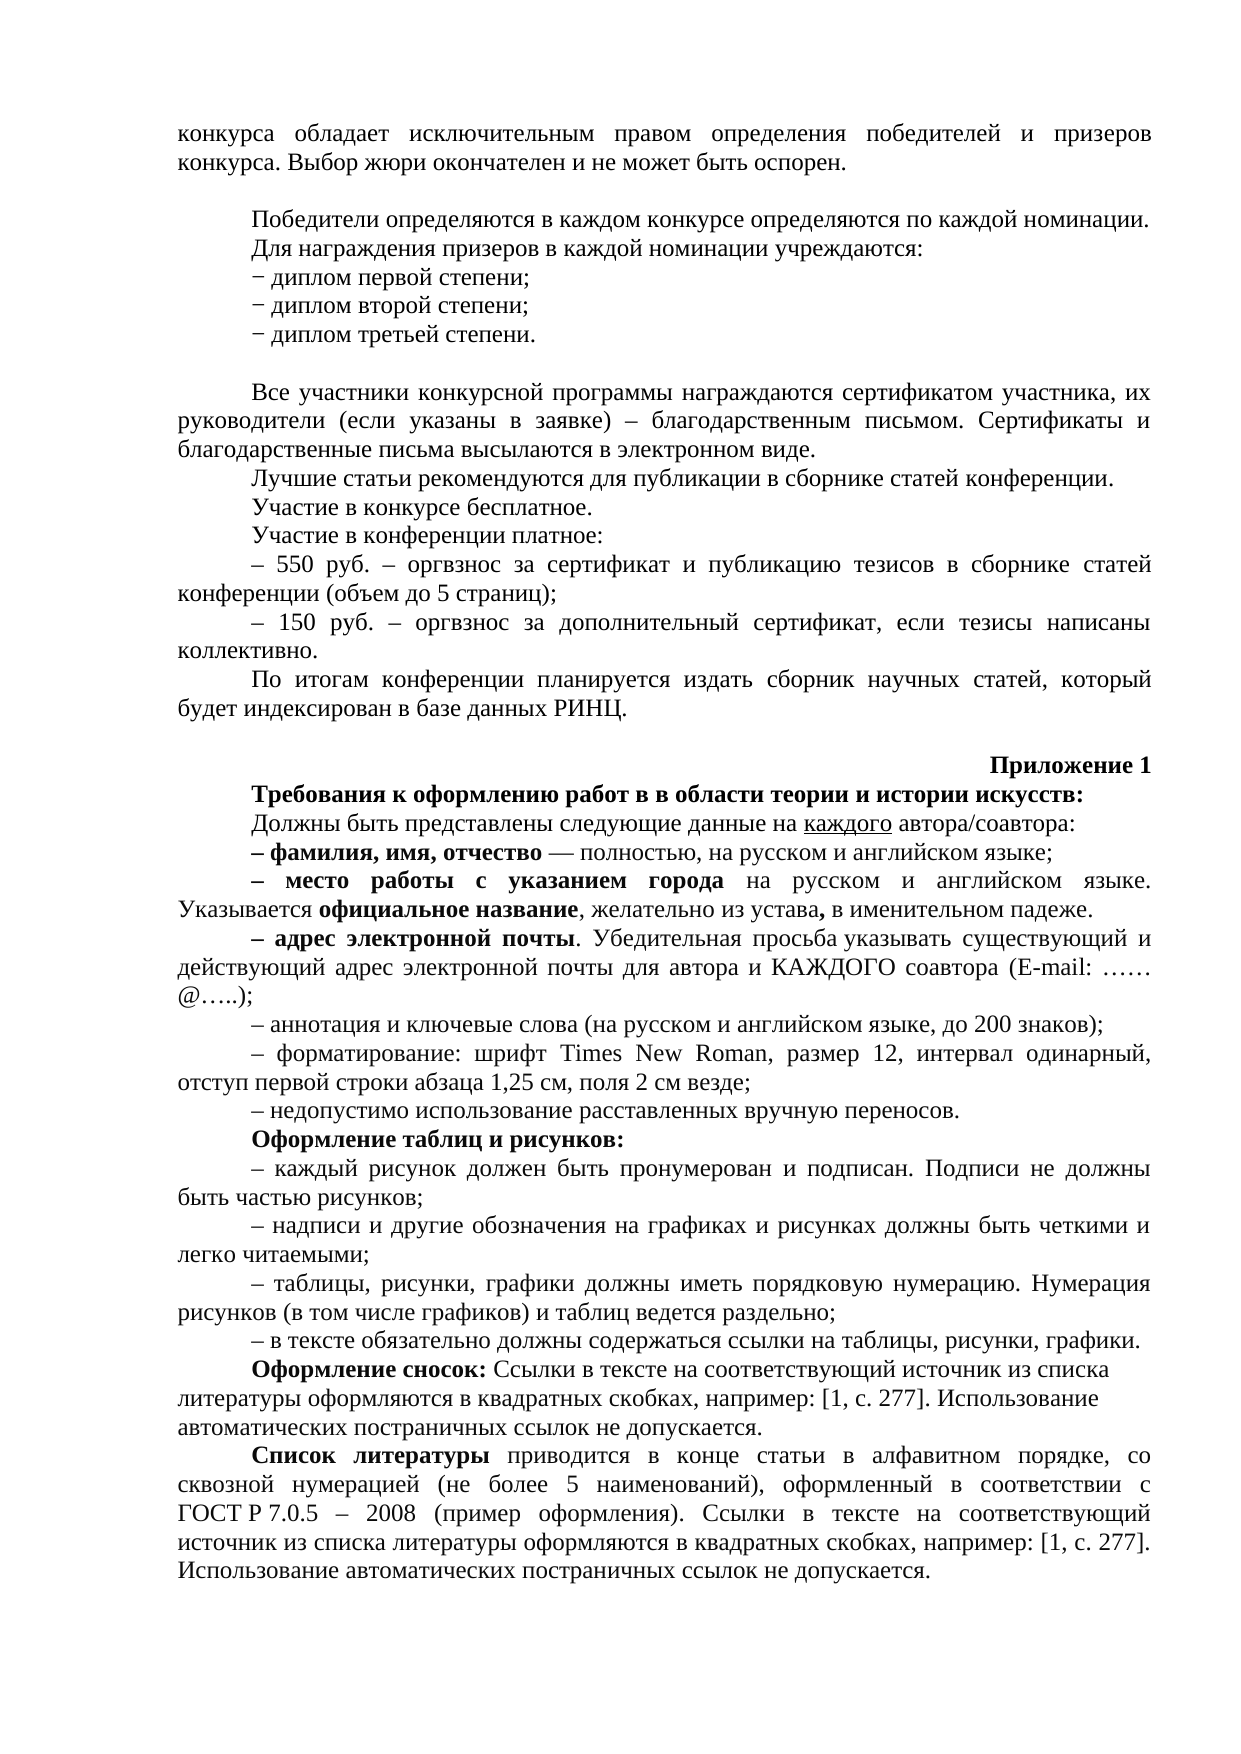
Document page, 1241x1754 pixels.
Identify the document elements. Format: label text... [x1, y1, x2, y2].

text Лучшие статьи рекомендуются для публикации в сборнике статей конференции. [177, 463, 1152, 492]
text – надписи и другие обозначения на графиках и рисунках должны быть четкими и легко читаемыми; [177, 1211, 1152, 1268]
text Все участники конкурсной программы награждаются сертификатом участника, их руководители (если указаны в заявке) – благодарственным письмом. Сертификаты и благодарственные письма высылаются в электронном виде. [177, 377, 1152, 463]
text – аннотация и ключевые слова (на русском и английском языке, до 200 знаков); [177, 1009, 1152, 1038]
text Для награждения призеров в каждой номинации учреждаются: [177, 233, 1152, 262]
text − диплом второй степени; [177, 291, 1152, 319]
text − диплом третьей степени. [177, 319, 1152, 348]
text Победители определяются в каждом конкурсе определяются по каждой номинации. [177, 204, 1152, 233]
text Требования к оформлению работ в в области теории и истории искусств: [177, 779, 1152, 808]
text – 150 руб. – оргвзнос за дополнительный сертификат, если тезисы написаны коллективно. [177, 607, 1152, 664]
text Участие в конкурсе бесплатное. [177, 492, 1152, 521]
text Должны быть представлены следующие данные на каждого автора/соавтора: [177, 808, 1152, 837]
text – адрес электронной почты. Убедительная просьба указывать существующий и действующий адрес электронной почты для автора и КАЖДОГО соавтора (E-mail: ……@…..); [177, 923, 1152, 1009]
text Приложение 1 [177, 751, 1152, 779]
text – недопустимо использование расставленных вручную переносов. [251, 1096, 1152, 1124]
text Оформление сносок: Ссылки в тексте на соответствующий источник из списка литературы оформляются в квадратных скобках, например: [1, с. 277]. Использование автоматических постраничных ссылок не допускается. [177, 1354, 1152, 1441]
text По итогам конференции планируется издать сборник научных статей, который будет индексирован в базе данных РИНЦ. [177, 664, 1152, 722]
text – форматирование: шрифт Times New Roman, размер 12, интервал одинарный, отступ первой строки абзаца 1,25 см, поля 2 см везде; [177, 1038, 1152, 1096]
text − диплом первой степени; [177, 262, 1152, 291]
text Участие в конференции платное: [177, 521, 1152, 549]
text – место работы с указанием города на русском и английском языке. Указывается официальное название, желательно из устава, в именительном падеже. [177, 866, 1152, 923]
text – таблицы, рисунки, графики должны иметь порядковую нумерацию. Нумерация рисунков (в том числе графиков) и таблиц ведется раздельно; [177, 1268, 1152, 1326]
text – каждый рисунок должен быть пронумерован и подписан. Подписи не должны быть частью рисунков; [177, 1153, 1152, 1211]
text – в тексте обязательно должны содержаться ссылки на таблицы, рисунки, графики. [177, 1326, 1152, 1354]
text Список литературы приводится в конце статьи в алфавитном порядке, со сквозной нумерацией (не более 5 наименований), оформленный в соответствии с ГОСТ Р 7.0.5 – 2008 (пример оформления). Ссылки в тексте на соответствующий источник из списка литературы оформляются в квадратных скобках, например: [1, с. 277]. Использование автоматических постраничных ссылок не допускается. [177, 1441, 1152, 1584]
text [177, 118, 1152, 176]
text Оформление таблиц и рисунков: [177, 1124, 1152, 1153]
text – фамилия, имя, отчество — полностью, на русском и английском языке; [251, 837, 1152, 866]
text – 550 руб. – оргвзнос за сертификат и публикацию тезисов в сборнике статей конференции (объем до 5 страниц); [177, 549, 1152, 607]
